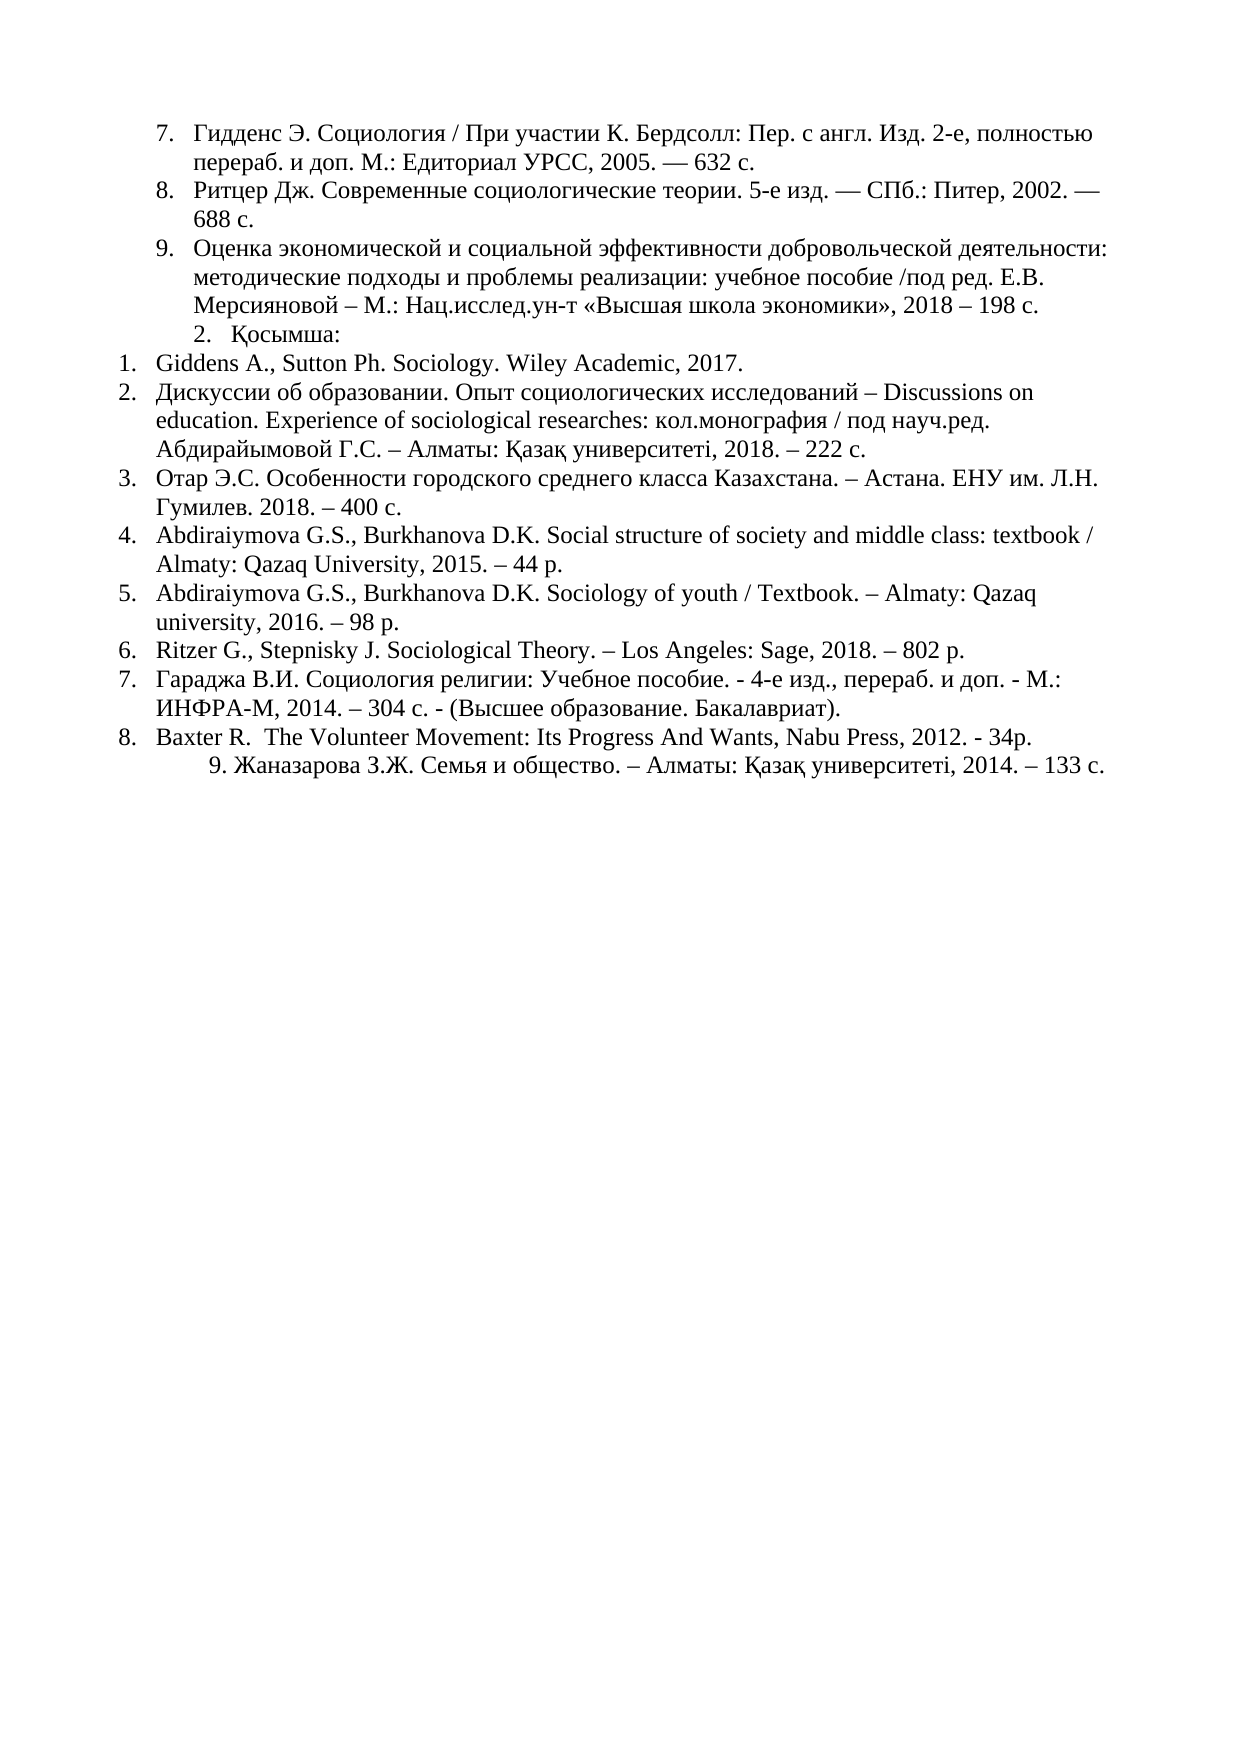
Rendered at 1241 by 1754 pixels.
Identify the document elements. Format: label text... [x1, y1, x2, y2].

list Abdiraiymova G.S., Burkhanova D.K. Social structure of society and middle class: textbook / Almaty: Qazaq University, 2015. – 44 p. [118, 521, 1122, 578]
list Қосымша: [193, 319, 1122, 348]
list Дискуссии об образовании. Опыт социологических исследований – Discussions on education. Experience of sociological researches: кол.монография / под науч.ред. Абдирайымовой Г.С. – Алматы: Қазақ университеті, 2018. – 222 с. [118, 377, 1122, 463]
list Отар Э.С. Особенности городского среднего класса Казахстана. – Астана. ЕНУ им. Л.Н. Гумилев. 2018. – 400 с. [118, 463, 1122, 521]
list Ritzer G., Stepnisky J. Sociological Theory. – Los Angeles: Sage, 2018. – 802 p. [118, 636, 1122, 664]
list Baxter R. The Volunteer Movement: Its Progress And Wants, Nabu Press, 2012. - 34p. [118, 722, 1122, 751]
text 9. Жаназарова З.Ж. Семья и общество. – Алматы: Қазақ университеті, 2014. – 133 с. [118, 751, 1122, 779]
list Оценка экономической и социальной эффективности добровольческой деятельности: методические подходы и проблемы реализации: учебное пособие /под ред. Е.В. Мерсияновой – М.: Нац.исслед.ун-т «Высшая школа экономики», 2018 – 198 с. [156, 233, 1122, 319]
list Abdiraiymova G.S., Burkhanova D.K. Sociology of youth / Textbook. – Almaty: Qazaq university, 2016. – 98 p. [118, 578, 1122, 636]
list Гидденс Э. Социология / При участии К. Бердсолл: Пер. с англ. Изд. 2-е, полностью перераб. и доп. М.: Едиториал УРСС, 2005. — 632 с. [156, 118, 1122, 176]
list Giddens A., Sutton Ph. Sociology. Wiley Academic, 2017. [118, 348, 1122, 377]
list Ритцер Дж. Современные социологические теории. 5-е изд. — СПб.: Питер, 2002. — 688 с. [156, 176, 1122, 233]
list Гараджа В.И. Социология религии: Учебное пособие. - 4-е изд., перераб. и доп. - М.: ИНФРА-М, 2014. – 304 с. - (Высшее образование. Бакалавриат). [118, 664, 1122, 722]
